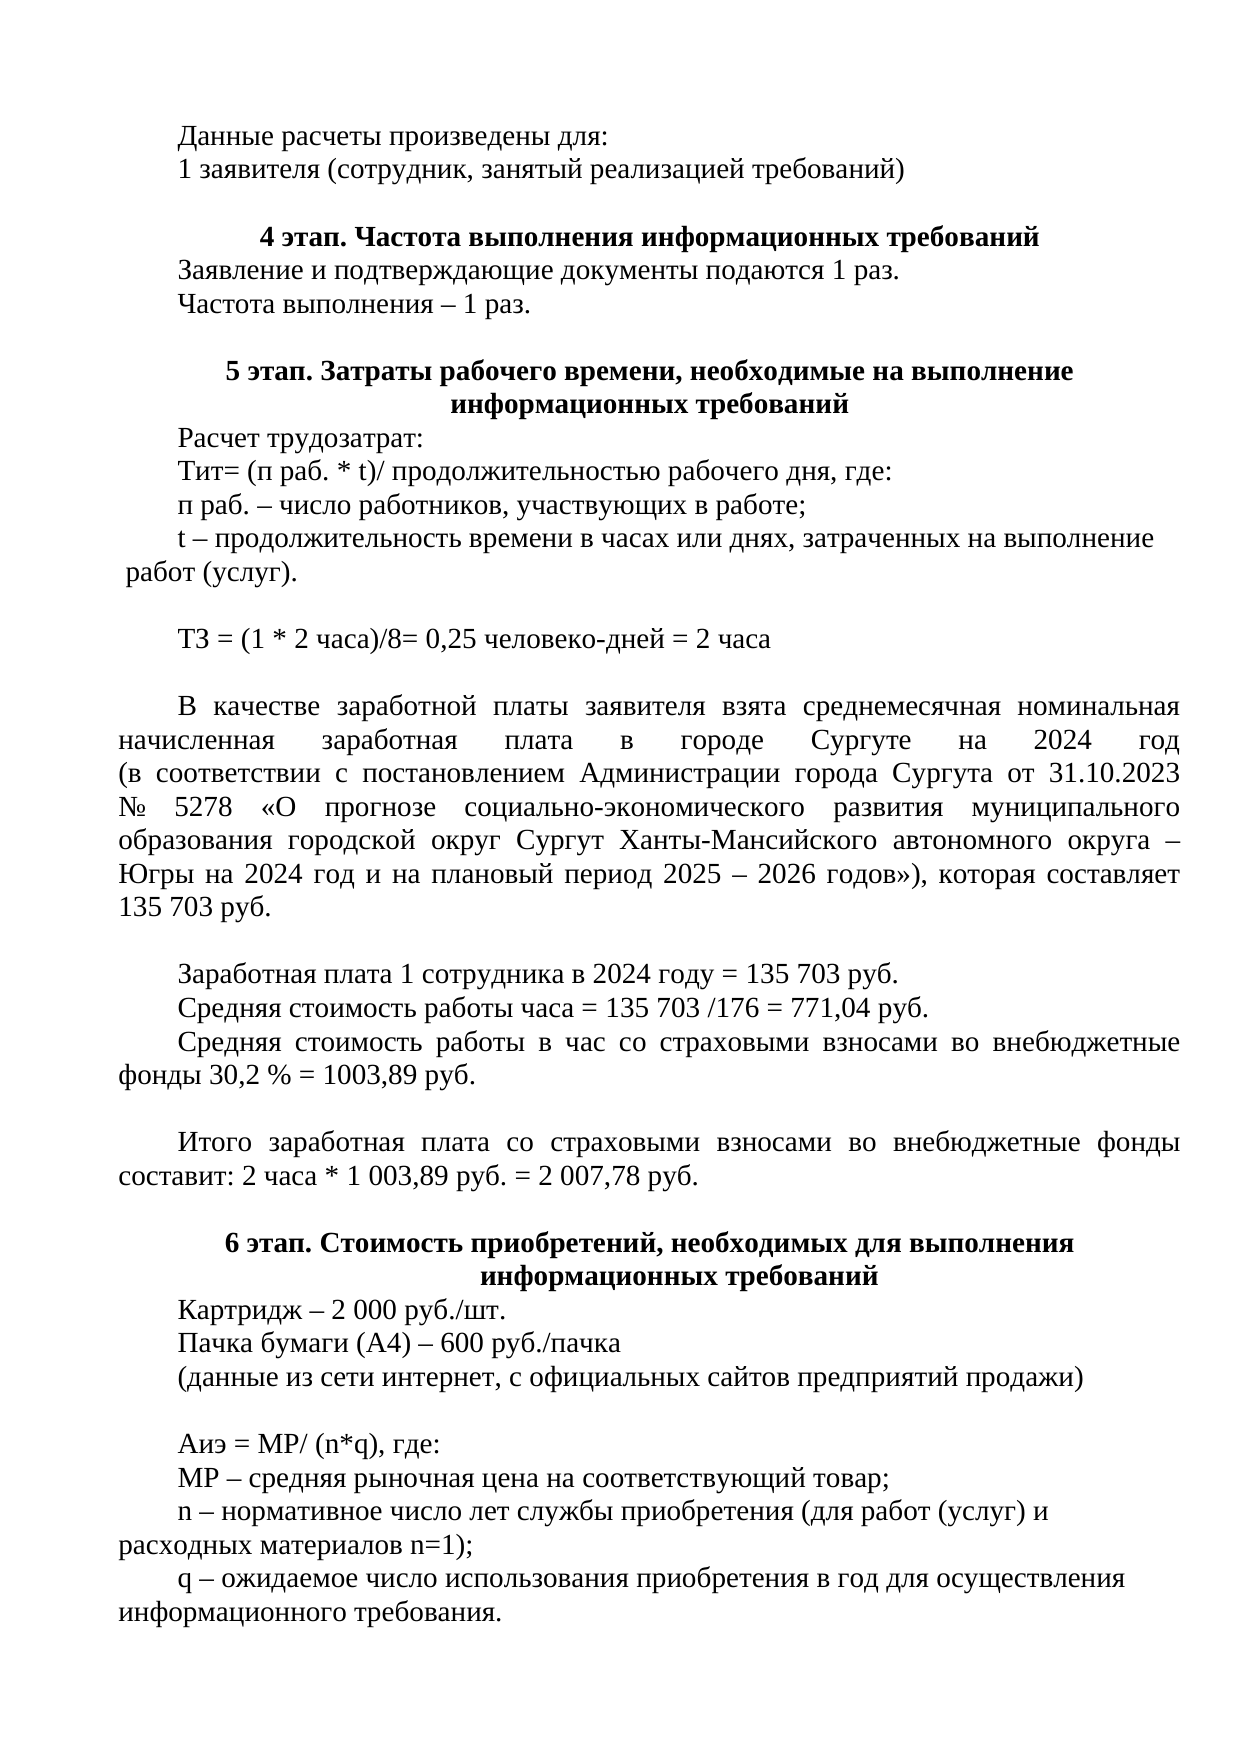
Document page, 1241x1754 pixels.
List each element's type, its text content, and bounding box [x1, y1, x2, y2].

text Расчет трудозатрат: [118, 420, 1181, 453]
text 6 этап. Стоимость приобретений, необходимых для выполнения [118, 1225, 1181, 1258]
text МР – средняя рыночная цена на соответствующий товар; [118, 1460, 1181, 1493]
text Средняя стоимость работы часа = 135 703 /176 = 771,04 руб. [118, 990, 1181, 1024]
text Аиэ = МР/ (n*q), где: [118, 1426, 1181, 1460]
text 4 этап. Частота выполнения информационных требований [118, 219, 1181, 252]
text Частота выполнения – 1 раз. [118, 286, 1181, 319]
text Тит= (п раб. * t)/ продолжительностью рабочего дня, где: [118, 453, 1181, 487]
text Заработная плата 1 сотрудника в 2024 году = 135 703 руб. [118, 957, 1181, 990]
text t – продолжительность времени в часах или днях, затраченных на выполнение работ (услуг). [118, 521, 1181, 588]
text ТЗ = (1 * 2 часа)/8= 0,25 человеко-дней = 2 часа [118, 621, 1181, 655]
text информационных требований [118, 1258, 1181, 1292]
text n – нормативное число лет службы приобретения (для работ (услуг) и расходных материалов n=1); [118, 1493, 1181, 1560]
text (данные из сети интернет, с официальных сайтов предприятий продажи) [118, 1359, 1181, 1393]
text п раб. – число работников, участвующих в работе; [118, 487, 1181, 521]
text Средняя стоимость работы в час со страховыми взносами во внебюджетные фонды 30,2 % = 1003,89 руб. [118, 1024, 1181, 1091]
text Картридж – 2 000 руб./шт. [118, 1292, 1181, 1326]
text Данные расчеты произведены для: [118, 118, 1181, 152]
text Заявление и подтверждающие документы подаются 1 раз. [118, 252, 1181, 286]
text Пачка бумаги (А4) – 600 руб./пачка [118, 1326, 1181, 1359]
text В качестве заработной платы заявителя взята среднемесячная номинальная начисленная заработная плата в городе Сургуте на 2024 год (в соответствии с постановлением Администрации города Сургута от 31.10.2023 № 5278 «О прогнозе социально-экономического развития муниципального образования городской округ Сургут Ханты-Мансийского автономного округа – Югры на 2024 год и на плановый период 2025 – 2026 годов»), которая составляет 135 703 руб. [118, 688, 1181, 923]
text 5 этап. Затраты рабочего времени, необходимые на выполнение информационных требований [118, 353, 1181, 420]
text Итого заработная плата со страховыми взносами во внебюджетные фонды составит: 2 часа * 1 003,89 руб. = 2 007,78 руб. [118, 1124, 1181, 1191]
text 1 заявителя (сотрудник, занятый реализацией требований) [118, 152, 1181, 185]
text q – ожидаемое число использования приобретения в год для осуществления информационного требования. [118, 1560, 1181, 1627]
